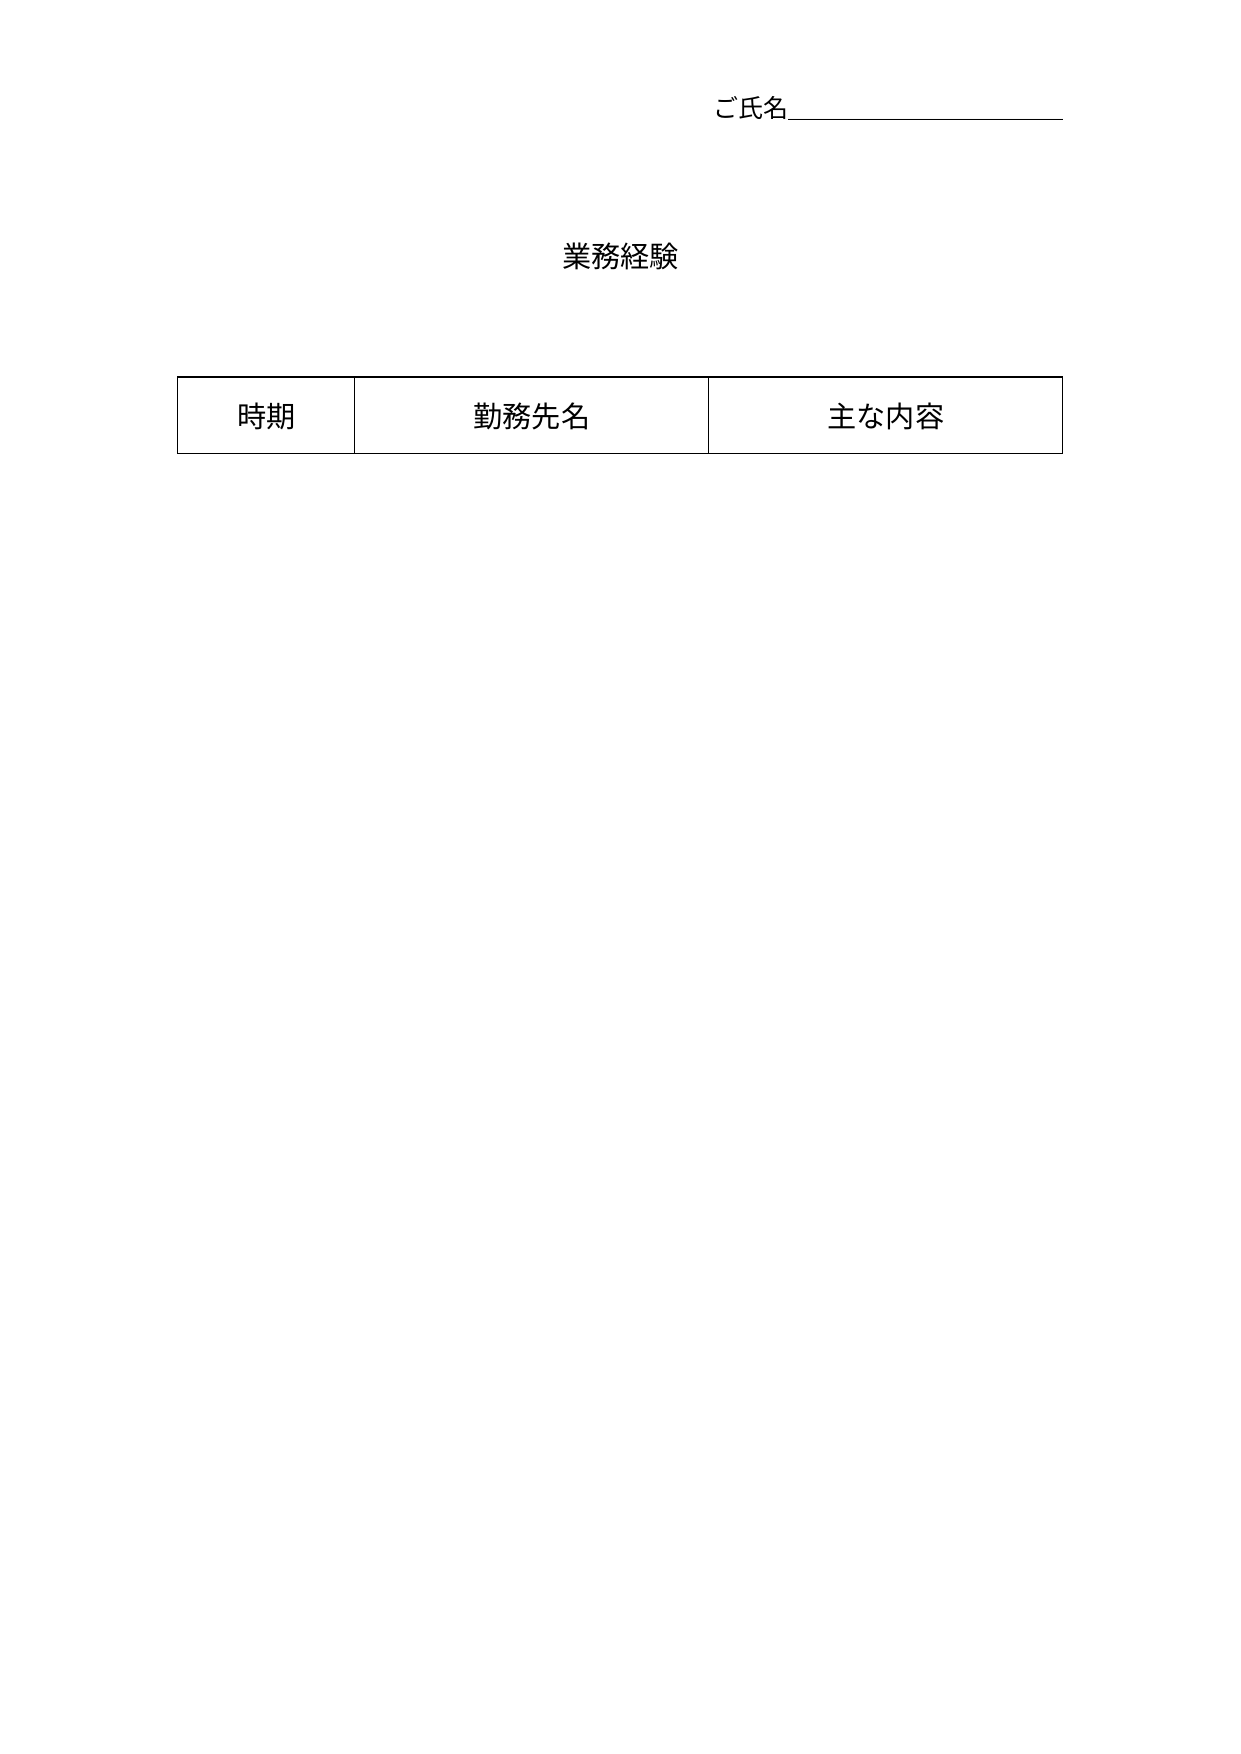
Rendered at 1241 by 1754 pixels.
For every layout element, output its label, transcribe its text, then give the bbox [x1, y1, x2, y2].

table_header 時期 [178, 378, 354, 452]
table_header 主な内容 [709, 378, 1062, 452]
table_header 勤務先名 [355, 378, 708, 452]
text 業務経験 [177, 217, 1063, 292]
